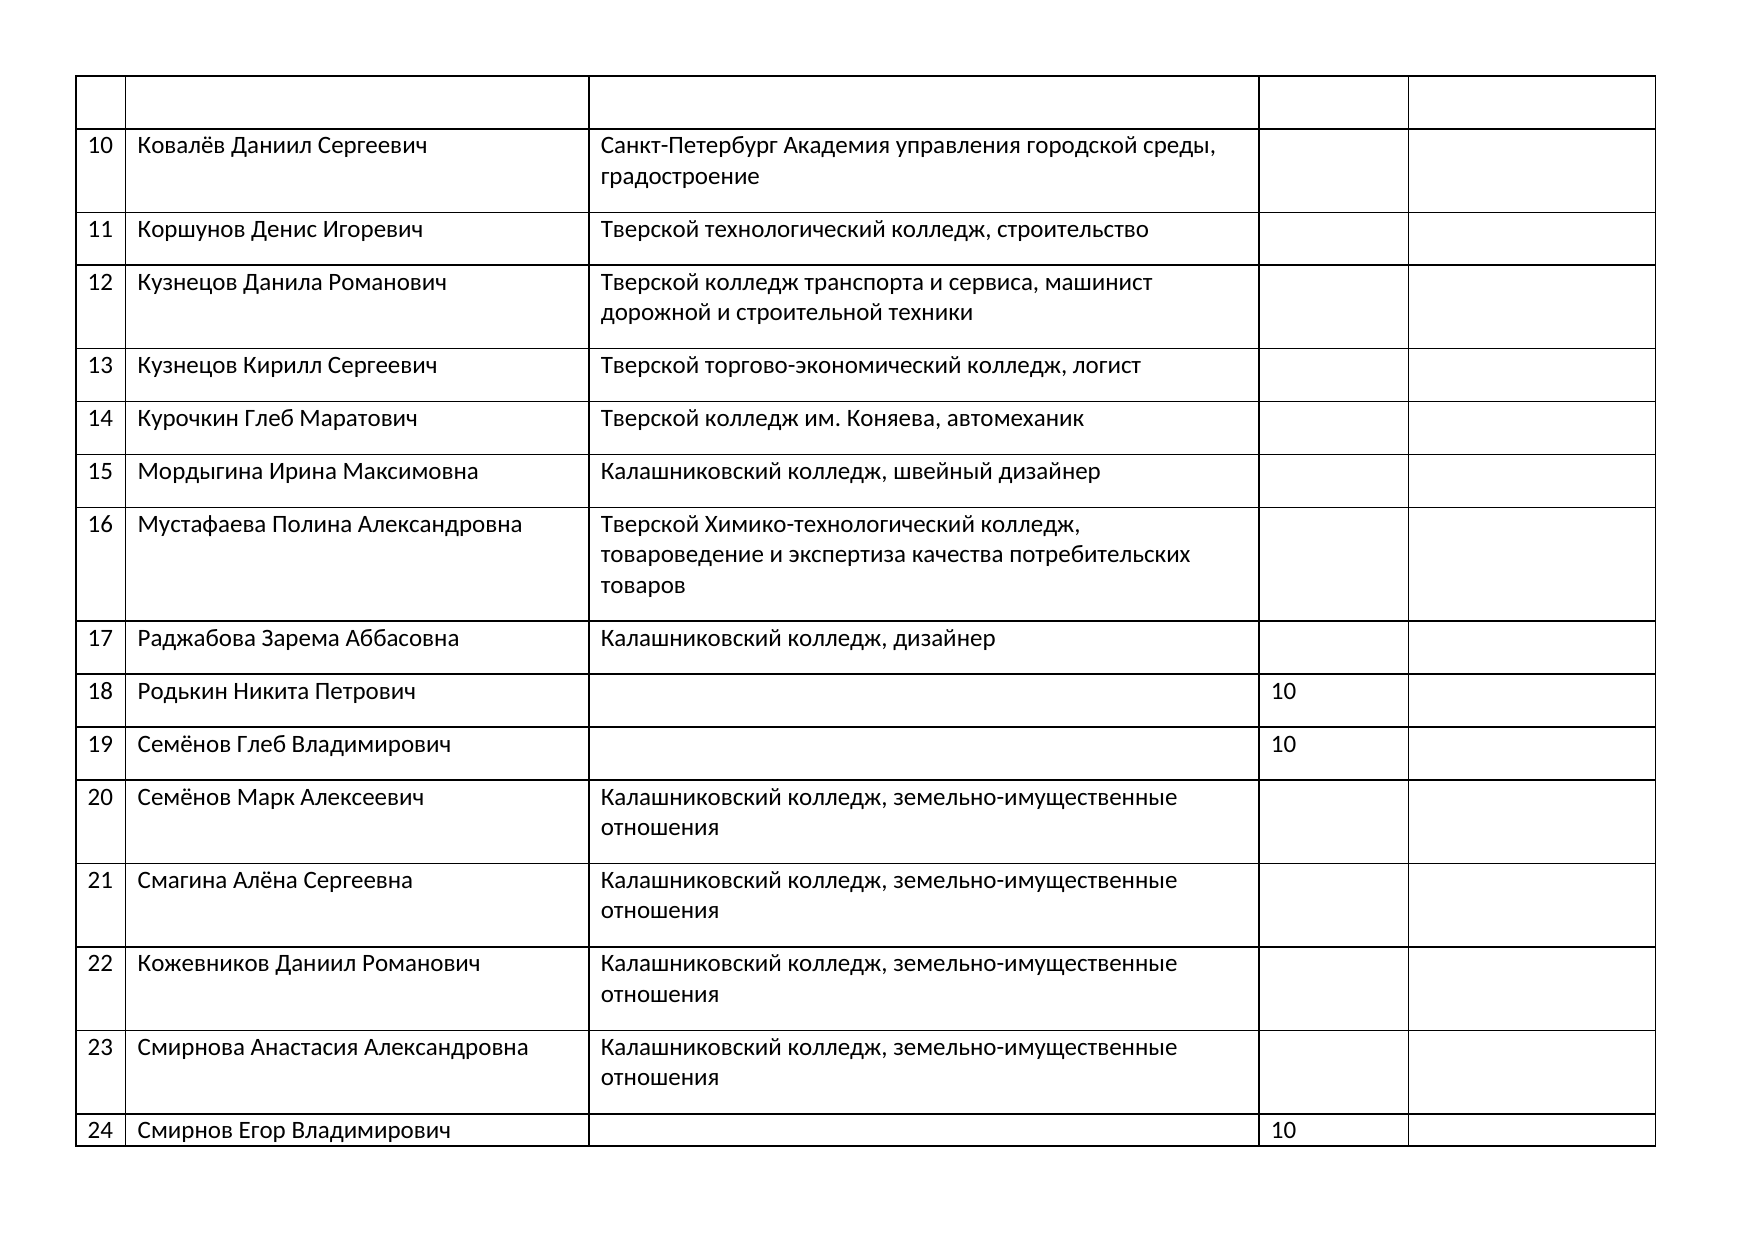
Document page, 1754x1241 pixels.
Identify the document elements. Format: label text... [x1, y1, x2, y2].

table_cell [1260, 622, 1408, 673]
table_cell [126, 77, 588, 128]
table_cell 20 [77, 781, 125, 863]
table_cell 10 [77, 130, 125, 211]
table_cell 9 [77, 77, 125, 128]
table_cell [1260, 213, 1408, 264]
table_cell 17 [77, 622, 125, 673]
table_cell Смирнова Анастасия Александровна [126, 1031, 588, 1113]
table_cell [126, 1115, 588, 1145]
table_cell [590, 728, 1258, 779]
table_cell [1409, 622, 1655, 673]
table_cell Семёнов Марк Алексеевич [126, 781, 588, 863]
table_cell [1409, 266, 1655, 348]
table_cell Коршунов Денис Игоревич [126, 213, 588, 264]
table_cell [1260, 781, 1408, 863]
table_cell 24 [77, 1115, 125, 1145]
table_cell Смагина Алёна Сергеевна [126, 864, 588, 946]
table_cell [1409, 213, 1655, 264]
table_cell [1260, 1031, 1408, 1113]
table_cell 10 [1260, 1115, 1408, 1145]
table_cell Семёнов Глеб Владимирович [126, 728, 588, 779]
table_cell [1409, 1115, 1655, 1145]
table_cell [1409, 349, 1655, 401]
table_cell 19 [77, 728, 125, 779]
table_cell Кузнецов Кирилл Сергеевич [126, 349, 588, 401]
table_cell [1409, 728, 1655, 779]
table_cell [1260, 864, 1408, 946]
table_cell [1409, 402, 1655, 453]
table_cell [1260, 948, 1408, 1029]
table_cell [1260, 130, 1408, 211]
table_cell Раджабова Зарема Аббасовна [126, 622, 588, 673]
table_cell Кузнецов Данила Романович [126, 266, 588, 348]
table_cell [1260, 402, 1408, 453]
table_cell [590, 675, 1258, 726]
table_cell [1260, 455, 1408, 506]
table_cell [1409, 864, 1655, 946]
table_cell Санкт-Петербург Академия управления городской среды, градостроение [590, 130, 1258, 211]
table_cell Тверской торгово-экономический колледж, логист [590, 349, 1258, 401]
table_cell [1409, 508, 1655, 620]
table_cell 16 [77, 508, 125, 620]
table_cell 22 [77, 948, 125, 1029]
table_cell Калашниковский колледж, швейный дизайнер [590, 455, 1258, 506]
table_cell Калашниковский колледж, земельно-имущественные отношения [590, 1031, 1258, 1113]
table_cell [1409, 1031, 1655, 1113]
table_cell Тверской колледж транспорта и сервиса, машинист дорожной и строительной техники [590, 266, 1258, 348]
table_cell [1260, 77, 1408, 128]
table_cell 10 [1260, 675, 1408, 726]
table_cell Тверской Химико-технологический колледж, товароведение и экспертиза качества потребительских товаров [590, 508, 1258, 620]
table_cell [1260, 508, 1408, 620]
table_cell Калашниковский колледж, земельно-имущественные отношения [590, 864, 1258, 946]
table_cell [590, 77, 1258, 128]
table_cell 15 [77, 455, 125, 506]
table_cell 11 [77, 213, 125, 264]
table_cell [1409, 675, 1655, 726]
table_cell Мустафаева Полина Александровна [126, 508, 588, 620]
table_cell 13 [77, 349, 125, 401]
table_cell 23 [77, 1031, 125, 1113]
table_cell [1409, 77, 1655, 128]
table_cell Тверской колледж им. Коняева, автомеханик [590, 402, 1258, 453]
table_cell Калашниковский колледж, земельно-имущественные отношения [590, 781, 1258, 863]
table_cell Калашниковский колледж, дизайнер [590, 622, 1258, 673]
table_cell Тверской технологический колледж, строительство [590, 213, 1258, 264]
table_cell [1409, 948, 1655, 1029]
table_cell Родькин Никита Петрович [126, 675, 588, 726]
table_cell [1409, 781, 1655, 863]
table_cell 12 [77, 266, 125, 348]
table_cell [1260, 266, 1408, 348]
table_cell Кожевников Даниил Романович [126, 948, 588, 1029]
table_cell Мордыгина Ирина Максимовна [126, 455, 588, 506]
table_cell Курочкин Глеб Маратович [126, 402, 588, 453]
table_cell [1409, 455, 1655, 506]
table_cell [1260, 349, 1408, 401]
table_cell 18 [77, 675, 125, 726]
table_cell [590, 1115, 1258, 1145]
table_cell 21 [77, 864, 125, 946]
table_cell Калашниковский колледж, земельно-имущественные отношения [590, 948, 1258, 1029]
table_cell Ковалёв Даниил Сергеевич [126, 130, 588, 211]
table_cell [1409, 130, 1655, 211]
table_cell 10 [1260, 728, 1408, 779]
table_cell 14 [77, 402, 125, 453]
